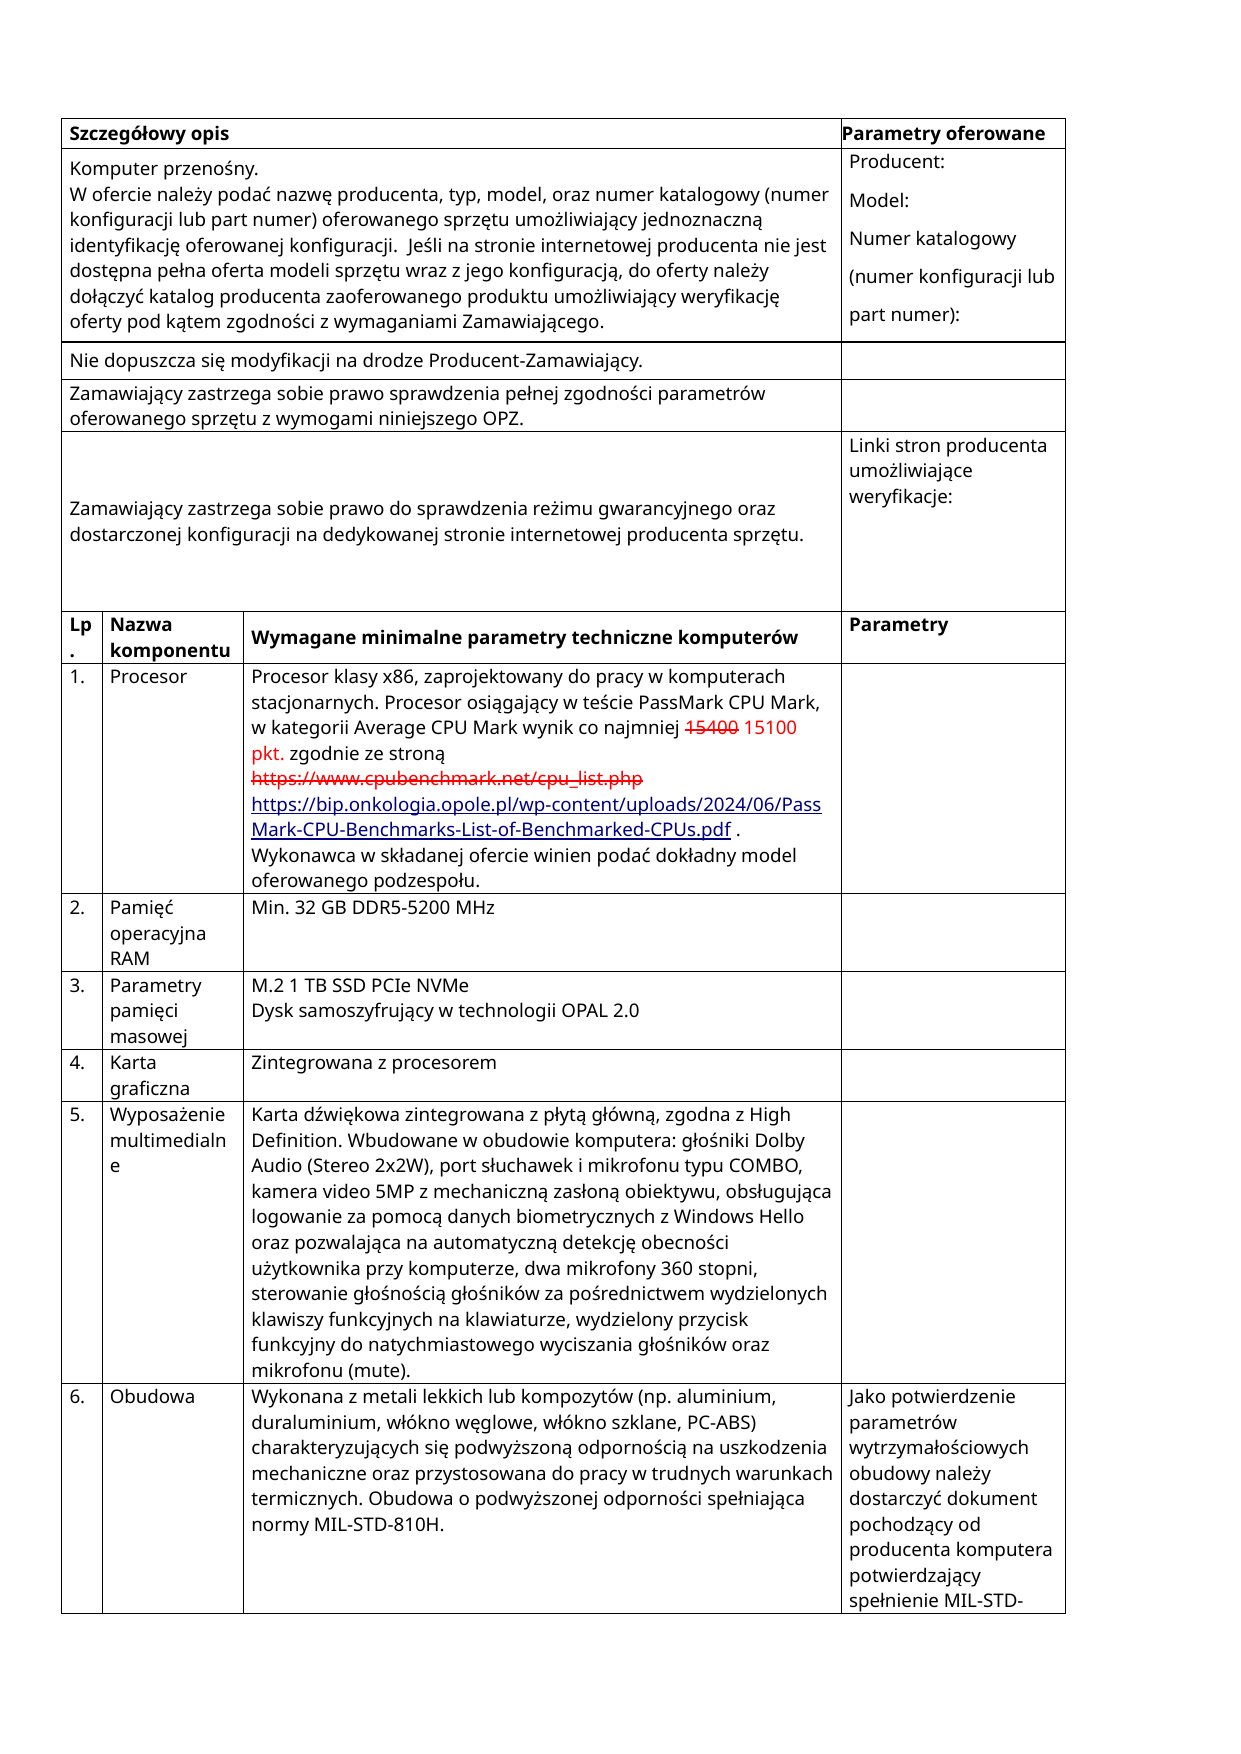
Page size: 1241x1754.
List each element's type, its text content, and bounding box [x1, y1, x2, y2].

table_cell [62, 1050, 102, 1101]
table_cell Parametry [842, 612, 1065, 663]
table_cell [842, 1050, 1065, 1101]
table_cell Nazwa komponentu [103, 612, 243, 663]
table_cell Karta dźwiękowa zintegrowana z płytą główną, zgodna z High Definition. Wbudowane w obudowie komputera: głośniki Dolby Audio (Stereo 2x2W), port słuchawek i mikrofonu typu COMBO, kamera video 5MP z mechaniczną zasłoną obiektywu, obsługująca logowanie za pomocą danych biometrycznych z Windows Hello oraz pozwalająca na automatyczną detekcję obecności użytkownika przy komputerze, dwa mikrofony 360 stopni, sterowanie głośnością głośników za pośrednictwem wydzielonych klawiszy funkcyjnych na klawiaturze, wydzielony przycisk funkcyjny do natychmiastowego wyciszania głośników oraz mikrofonu (mute). [244, 1102, 841, 1382]
table_cell Zamawiający zastrzega sobie prawo do sprawdzenia reżimu gwarancyjnego oraz dostarczonej konfiguracji na dedykowanej stronie internetowej producenta sprzętu. [62, 432, 841, 611]
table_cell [842, 1384, 1065, 1613]
table_cell [62, 664, 102, 893]
table_cell Procesor klasy x86, zaprojektowany do pracy w komputerach stacjonarnych. Procesor osiągający w teście PassMark CPU Mark, w kategorii Average CPU Mark wynik co najmniej 15400 15100 pkt. zgodnie ze stroną https://www.cpubenchmark.net/cpu_list.php https://bip.onkologia.opole.pl/wp-content/uploads/2024/06/PassMark-CPU-Benchmarks-List-of-Benchmarked-CPUs.pdf . Wykonawca w składanej ofercie winien podać dokładny model oferowanego podzespołu. [244, 664, 841, 893]
table_cell [62, 1384, 102, 1613]
table_cell Procesor [103, 664, 243, 893]
table_cell [842, 380, 1065, 431]
table_cell [842, 972, 1065, 1048]
table_cell Pamięć operacyjna RAM [103, 894, 243, 971]
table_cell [244, 1384, 841, 1613]
table_cell Producent: Model: Numer katalogowy (numer konfiguracji lub part numer): [842, 149, 1065, 341]
table_cell M.2 1 TB SSD PCIe NVMe Dysk samoszyfrujący w technologii OPAL 2.0 [244, 972, 841, 1048]
table_cell [62, 1102, 102, 1382]
table_cell [842, 343, 1065, 379]
table_cell Min. 32 GB DDR5-5200 MHz [244, 894, 841, 971]
table_cell Lp. [62, 612, 102, 663]
table_cell Karta graficzna [103, 1050, 243, 1101]
table_cell [842, 1102, 1065, 1382]
table_header Parametry oferowane [842, 119, 1065, 148]
table_cell Wyposażenie multimedialne [103, 1102, 243, 1382]
table_cell Komputer przenośny. W ofercie należy podać nazwę producenta, typ, model, oraz numer katalogowy (numer konfiguracji lub part numer) oferowanego sprzętu umożliwiający jednoznaczną identyfikację oferowanej konfiguracji. Jeśli na stronie internetowej producenta nie jest dostępna pełna oferta modeli sprzętu wraz z jego konfiguracją, do oferty należy dołączyć katalog producenta zaoferowanego produktu umożliwiający weryfikację oferty pod kątem zgodności z wymaganiami Zamawiającego. [62, 149, 841, 341]
table_cell Wymagane minimalne parametry techniczne komputerów [244, 612, 841, 663]
table_cell [842, 664, 1065, 893]
table_cell Nie dopuszcza się modyfikacji na drodze Producent-Zamawiający. [62, 343, 841, 379]
table_cell Zintegrowana z procesorem [244, 1050, 841, 1101]
table_cell Parametry pamięci masowej [103, 972, 243, 1048]
table_cell Linki stron producenta umożliwiające weryfikacje: [842, 432, 1065, 611]
table_cell Obudowa [103, 1384, 243, 1613]
table_cell [842, 894, 1065, 971]
table_cell [62, 894, 102, 971]
table_cell Zamawiający zastrzega sobie prawo sprawdzenia pełnej zgodności parametrów oferowanego sprzętu z wymogami niniejszego OPZ. [62, 380, 841, 431]
table_header Szczegółowy opis [62, 119, 841, 148]
table_cell [62, 972, 102, 1048]
